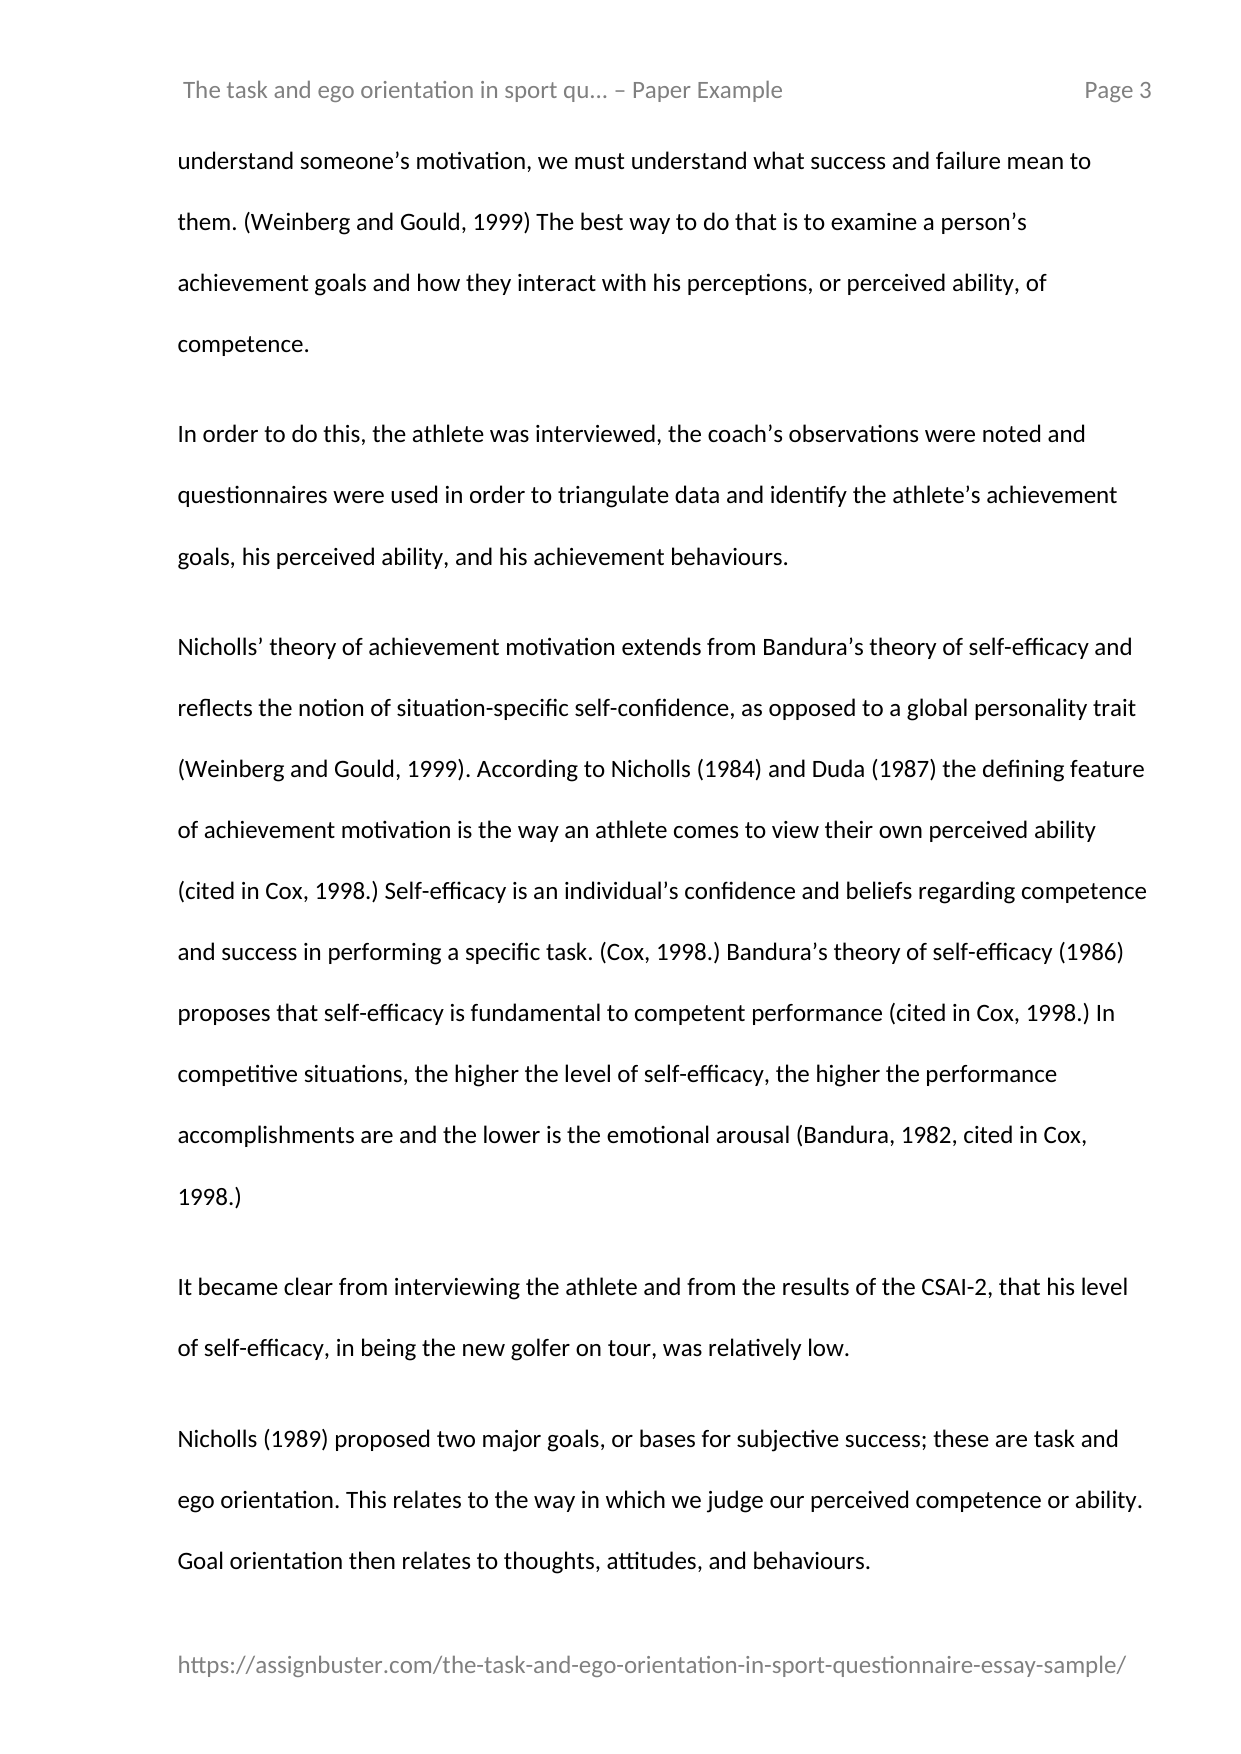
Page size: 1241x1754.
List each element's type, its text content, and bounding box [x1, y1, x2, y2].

text In order to do this, the athlete was interviewed, the coach’s observations were noted and questionnaires were used in order to triangulate data and identify the athlete’s achievement goals, his perceived ability, and his achievement behaviours. [177, 419, 1152, 571]
text Nicholls’ theory of achievement motivation extends from Bandura’s theory of self-efficacy and reflects the notion of situation-specific self-confidence, as opposed to a global personality trait (Weinberg and Gould, 1999). According to Nicholls (1984) and Duda (1987) the defining feature of achievement motivation is the way an athlete comes to view their own perceived ability (cited in Cox, 1998.) Self-efficacy is an individual’s confidence and beliefs regarding competence and success in performing a specific task. (Cox, 1998.) Bandura’s theory of self-efficacy (1986) proposes that self-efficacy is fundamental to competent performance (cited in Cox, 1998.) In competitive situations, the higher the level of self-efficacy, the higher the performance accomplishments are and the lower is the emotional arousal (Bandura, 1982, cited in Cox, 1998.) [177, 631, 1152, 1211]
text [177, 145, 1152, 359]
text It became clear from interviewing the athlete and from the results of the CSAI-2, that his level of self-efficacy, in being the new golfer on tour, was relatively low. [177, 1271, 1152, 1363]
text Nicholls (1989) proposed two major goals, or bases for subjective success; these are task and ego orientation. This relates to the way in which we judge our perceived competence or ability. Goal orientation then relates to thoughts, attitudes, and behaviours. [177, 1423, 1152, 1575]
